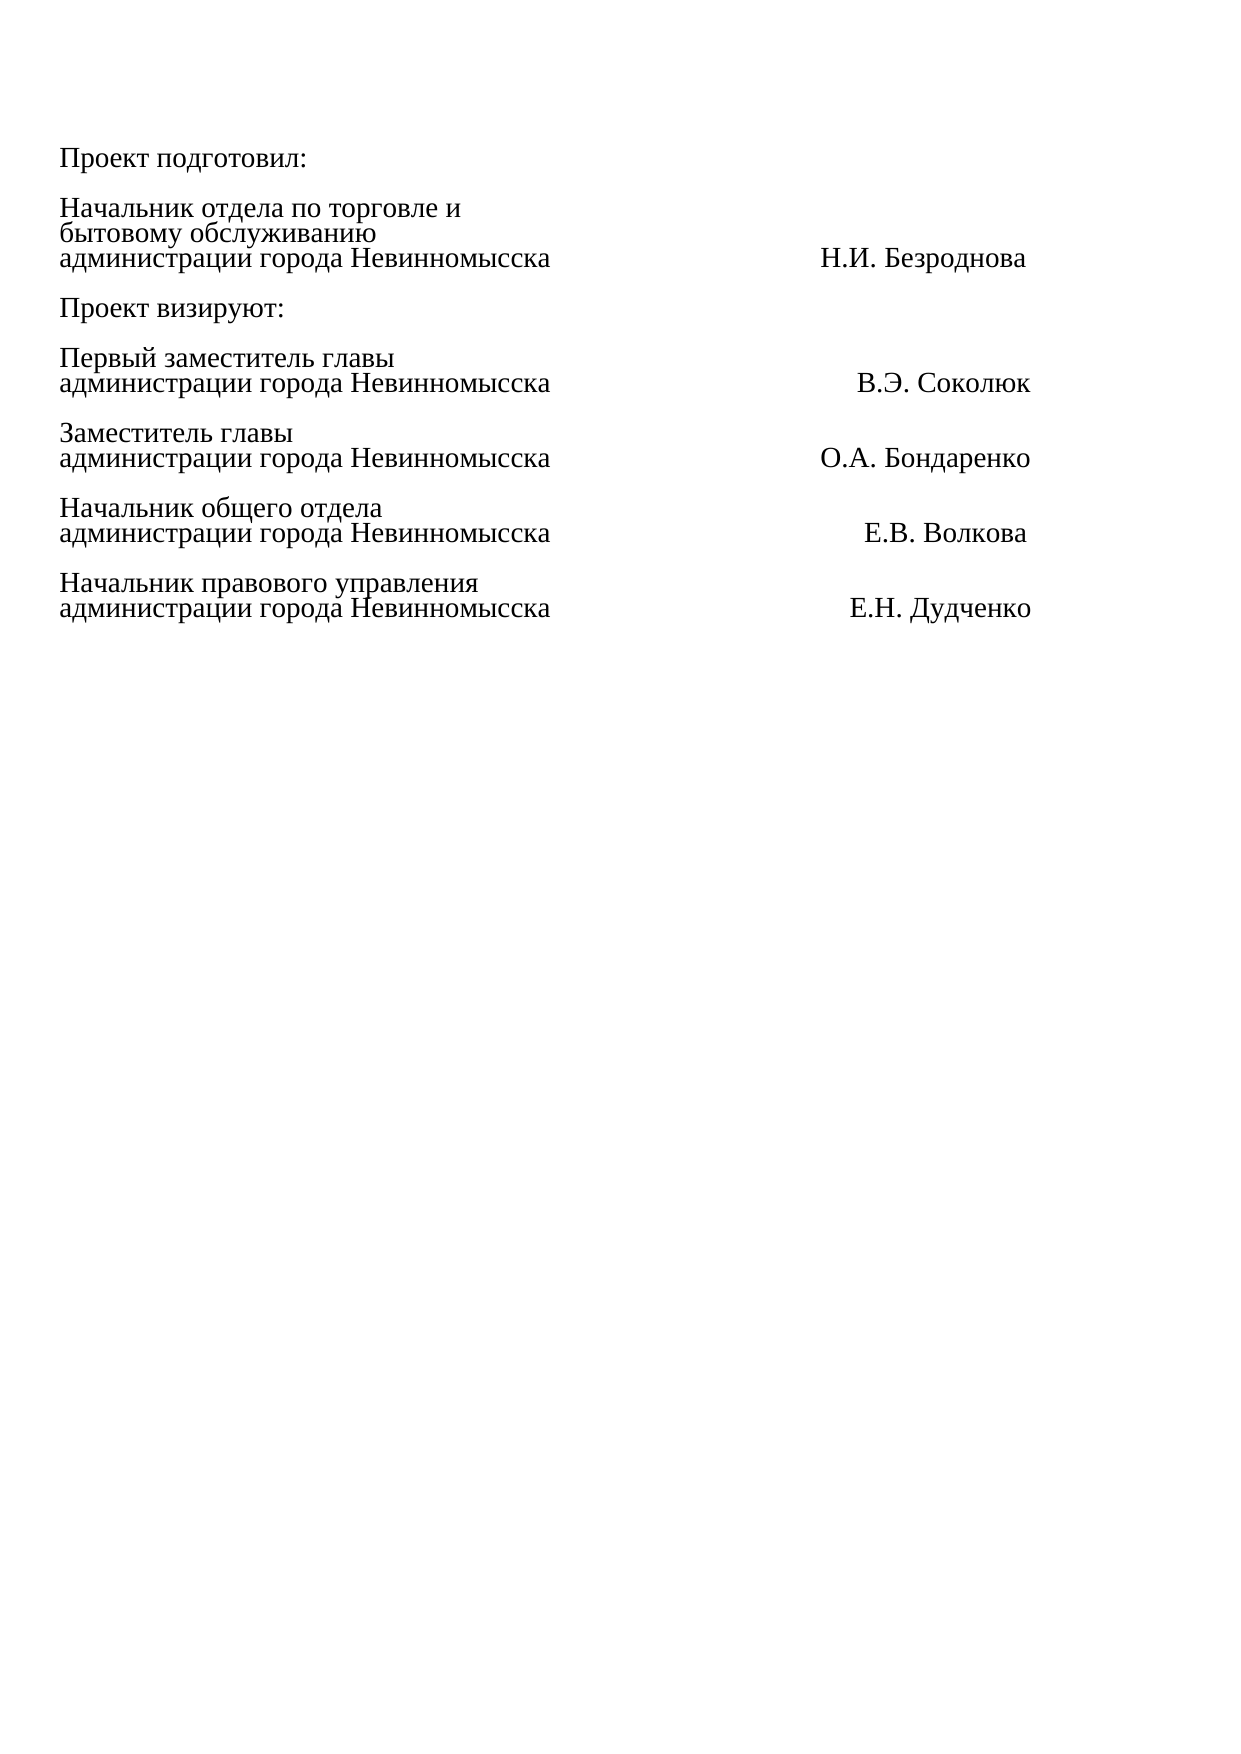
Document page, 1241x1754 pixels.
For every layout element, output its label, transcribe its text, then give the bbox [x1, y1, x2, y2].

text администрации города Невинномысска В.Э. Соколюк [59, 373, 1033, 398]
text администрации города Невинномысска О.А. Бондаренко [59, 448, 1033, 473]
text Первый заместитель главы [59, 348, 1033, 373]
text Проект подготовил: [59, 148, 1033, 173]
text администрации города Невинномысска Н.И. Безроднова [59, 248, 1033, 273]
text Начальник правового управления [59, 573, 1033, 598]
text администрации города Невинномысска Е.В. Волкова [59, 523, 1033, 548]
text Заместитель главы [59, 423, 1033, 448]
text Начальник отдела по торговле и [59, 198, 1033, 223]
text Начальник общего отдела [59, 498, 1033, 523]
text администрации города Невинномысска Е.Н. Дудченко [59, 598, 917, 623]
text бытовому обслуживанию [59, 223, 1033, 248]
text Проект визируют: [59, 298, 1033, 323]
